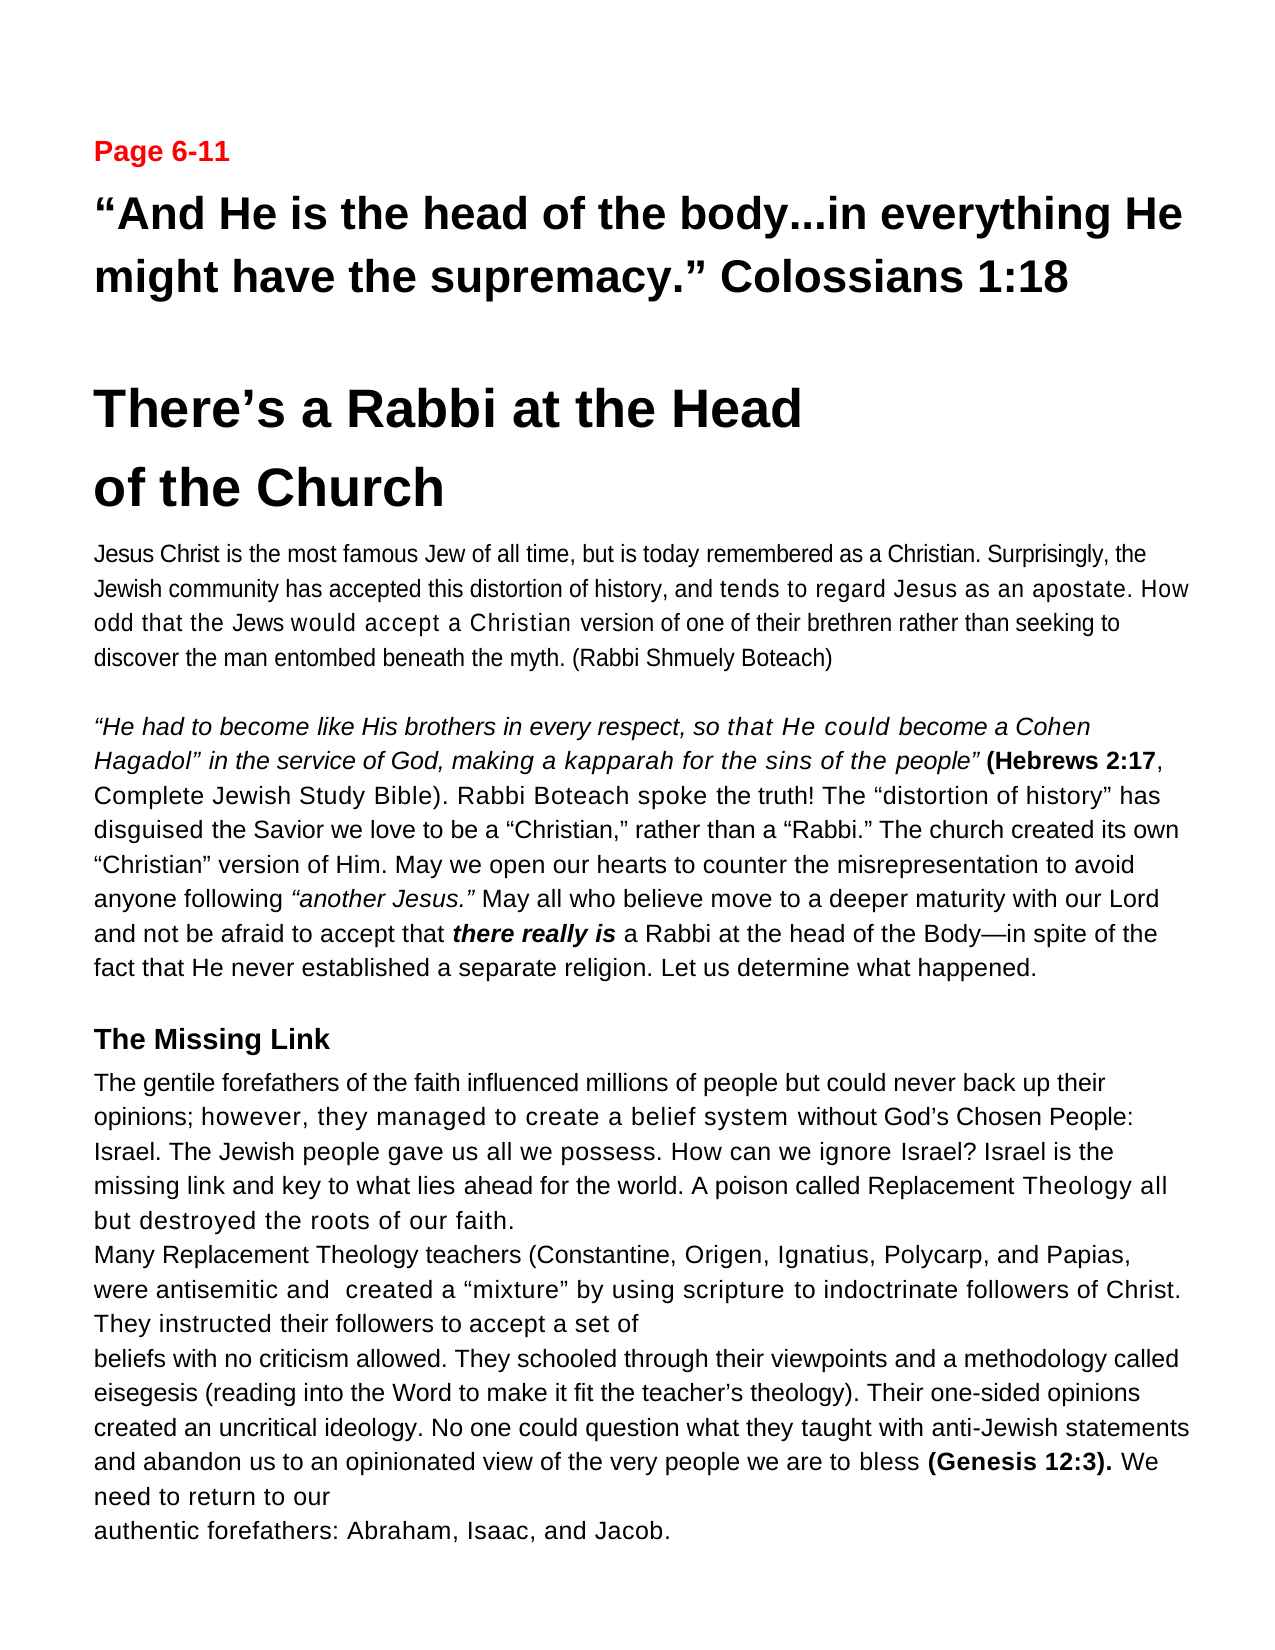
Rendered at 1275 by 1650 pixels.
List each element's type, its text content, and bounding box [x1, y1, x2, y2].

text The Missing Link [94, 1022, 1191, 1060]
text Many Replacement Theology teachers (Constantine, Origen, Ignatius, Polycarp, and Papias, were antisemitic and created a “mixture” by using scripture to indoctrinate followers of Christ. They instructed their followers to accept a set of [94, 1240, 1191, 1338]
text The gentile forefathers of the faith influenced millions of people but could never back up their opinions; however, they managed to create a belief system without God’s Chosen People: Israel. The Jewish people gave us all we possess. How can we ignore Israel? Israel is the missing link and key to what lies ahead for the world. A poison called Replacement Theology all but destroyed the roots of our faith. [94, 1068, 1191, 1234]
text There’s a Rabbi at the Head [94, 376, 1191, 439]
text “And He is the head of the body...in everything He might have the supremacy.” Colossians 1:18 [94, 187, 1191, 303]
text authentic forefathers: Abraham, Isaac, and Jacob. [94, 1516, 1191, 1545]
text beliefs with no criticism allowed. They schooled through their viewpoints and a methodology called eisegesis (reading into the Word to make it fit the teacher’s theology). Their one-sided opinions created an uncritical ideology. No one could question what they taught with anti-Jewish statements and abandon us to an opinionated view of the very people we are to bless (Genesis 12:3). We need to return to our [94, 1344, 1191, 1510]
text Page 6-11 [94, 134, 1191, 167]
text of the Church [94, 455, 1191, 518]
text “He had to become like His brothers in every respect, so that He could become a Cohen Hagadol” in the service of God, making a kapparah for the sins of the people” (Hebrews 2:17, Complete Jewish Study Bible). Rabbi Boteach spoke the truth! The “distortion of history” has disguised the Savior we love to be a “Christian,” rather than a “Rabbi.” The church created its own “Christian” version of Him. May we open our hearts to counter the misrepresentation to avoid anyone following “another Jesus.” May all who believe move to a deeper maturity with our Lord and not be afraid to accept that there really is a Rabbi at the head of the Body—in spite of the fact that He never established a separate religion. Let us determine what happened. [94, 712, 1191, 982]
text Jesus Christ is the most famous Jew of all time, but is today remembered as a Christian. Surprisingly, the Jewish community has accepted this distortion of history, and tends to regard Jesus as an apostate. How odd that the Jews would accept a Christian version of one of their brethren rather than seeking to discover the man entombed beneath the myth. (Rabbi Shmuely Boteach) [94, 539, 1191, 671]
